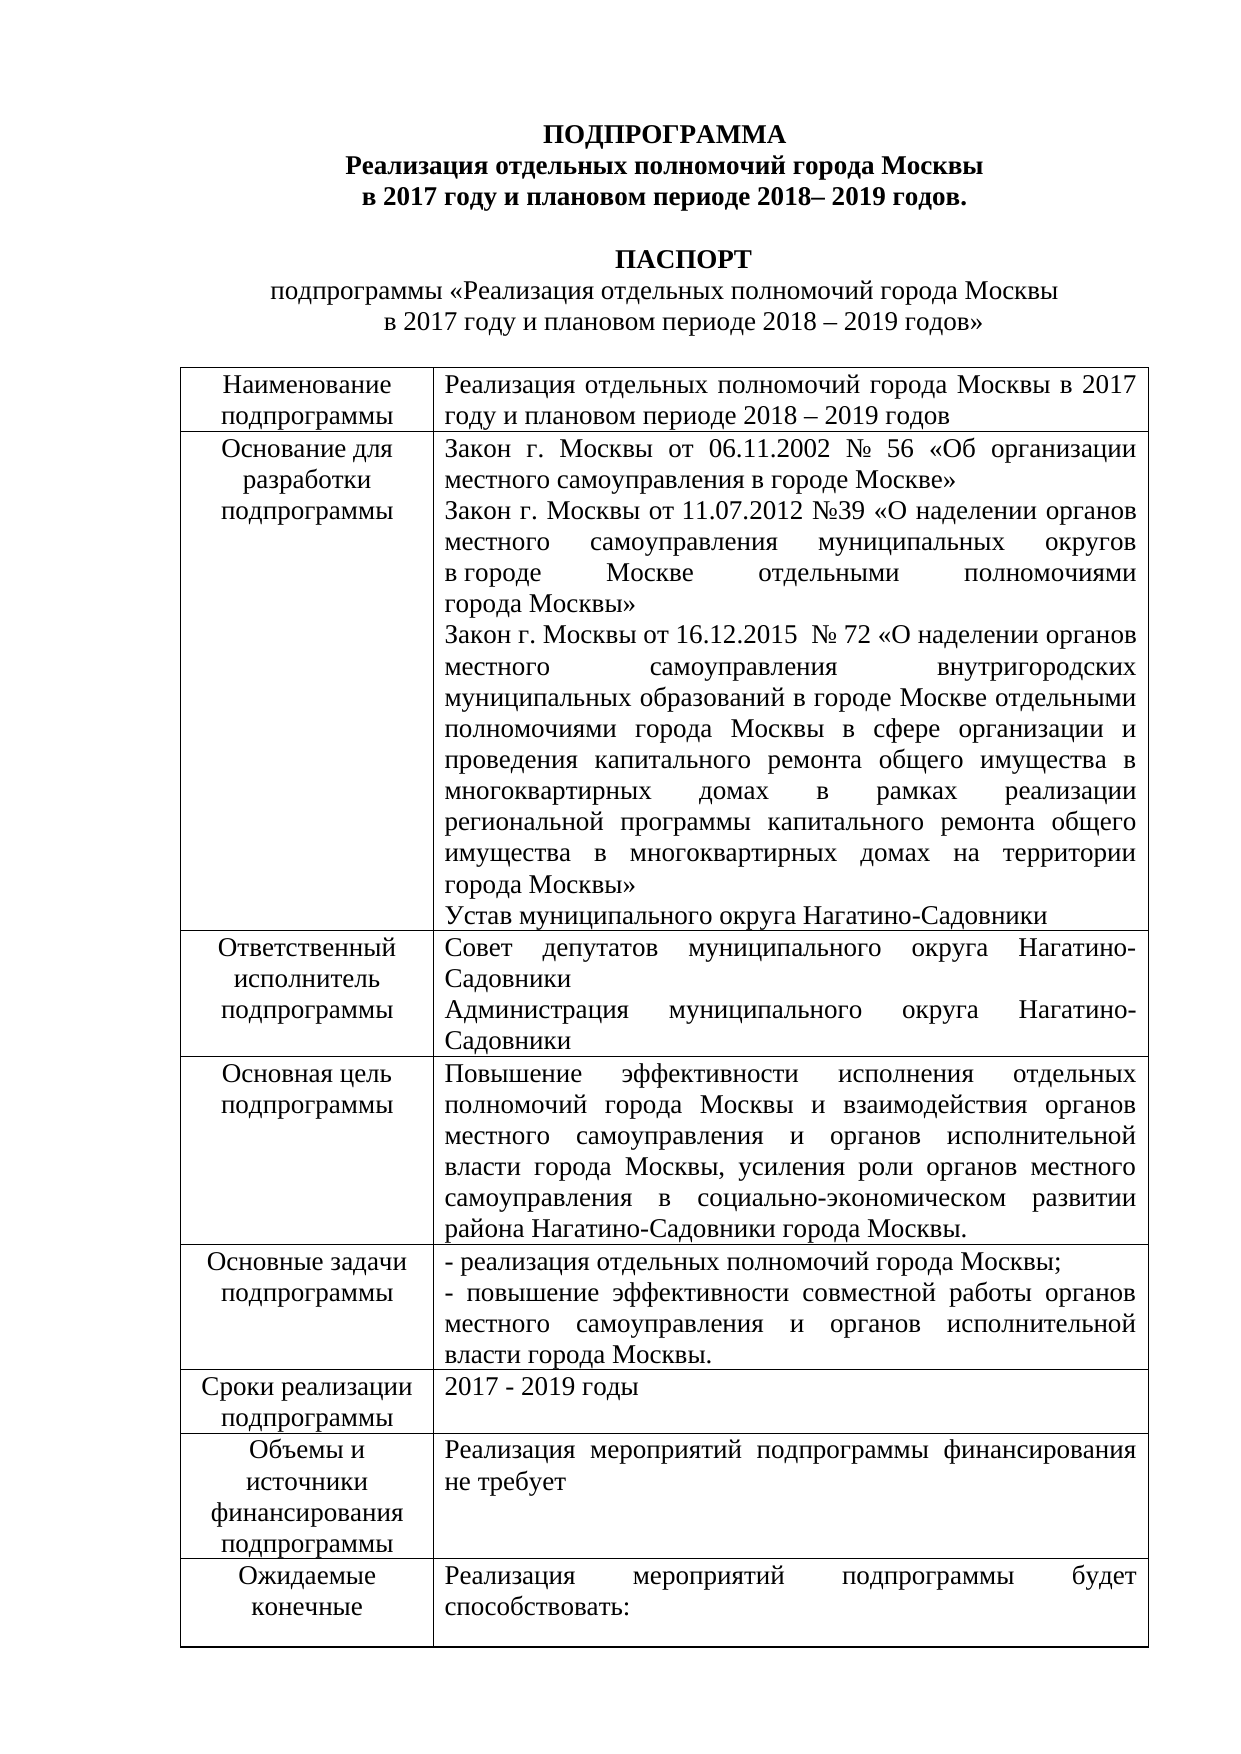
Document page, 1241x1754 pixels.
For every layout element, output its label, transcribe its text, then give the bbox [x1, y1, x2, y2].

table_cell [181, 1559, 433, 1646]
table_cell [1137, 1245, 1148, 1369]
table_cell Основание для разработки подпрограммы [181, 432, 433, 930]
table_header Реализация отдельных полномочий города Москвы в 2017 году и плановом периоде 2018 – 2019 годов [434, 368, 1148, 431]
text ПОДПРОГРАММА [192, 118, 1137, 149]
table_header Наименование подпрограммы [181, 368, 433, 431]
table_cell Объемы и источники финансирования подпрограммы [181, 1434, 433, 1558]
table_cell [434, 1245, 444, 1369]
table_cell Основная цель подпрограммы [181, 1057, 433, 1243]
table_cell Закон г. Москвы от 06.11.2002 № 56 «Об организации местного самоуправления в городе Москве» Закон г. Москвы от 11.07.2012 №39 «О наделении органов местного самоуправления муниципальных округов в городе Москве отдельными полномочиями города Москвы» Закон г. Москвы от 16.12.2015 № 72 «О наделении органов местного самоуправления внутригородских муниципальных образований в городе Москве отдельными полномочиями города Москвы в сфере организации и проведения капитального ремонта общего имущества в многоквартирных домах в рамках реализации региональной программы капитального ремонта общего имущества в многоквартирных домах на территории города Москвы» Устав муниципального округа Нагатино-Садовники [434, 432, 1148, 930]
text Реализация отдельных полномочий города Москвы [192, 149, 1137, 180]
text в 2017 году и плановом периоде 2018 – 2019 годов» [192, 305, 1175, 336]
table_cell Реализация мероприятий подпрограммы финансирования не требует [434, 1434, 1148, 1558]
table_cell Сроки реализации подпрограммы [181, 1370, 433, 1432]
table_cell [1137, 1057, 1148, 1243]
table_cell Совет депутатов муниципального округа Нагатино-Садовники Администрация муниципального округа Нагатино-Садовники [434, 931, 1148, 1056]
text в 2017 году и плановом периоде 2018– 2019 годов. [192, 180, 1137, 212]
table_cell 2017 - 2019 годы [434, 1370, 1148, 1432]
table_cell Ответственный исполнитель подпрограммы [181, 931, 433, 1056]
text подпрограммы «Реализация отдельных полномочий города Москвы [192, 274, 1137, 305]
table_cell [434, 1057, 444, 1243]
table_cell Основные задачи подпрограммы [181, 1245, 433, 1369]
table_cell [434, 1559, 1148, 1646]
text ПАСПОРТ [192, 243, 1175, 274]
